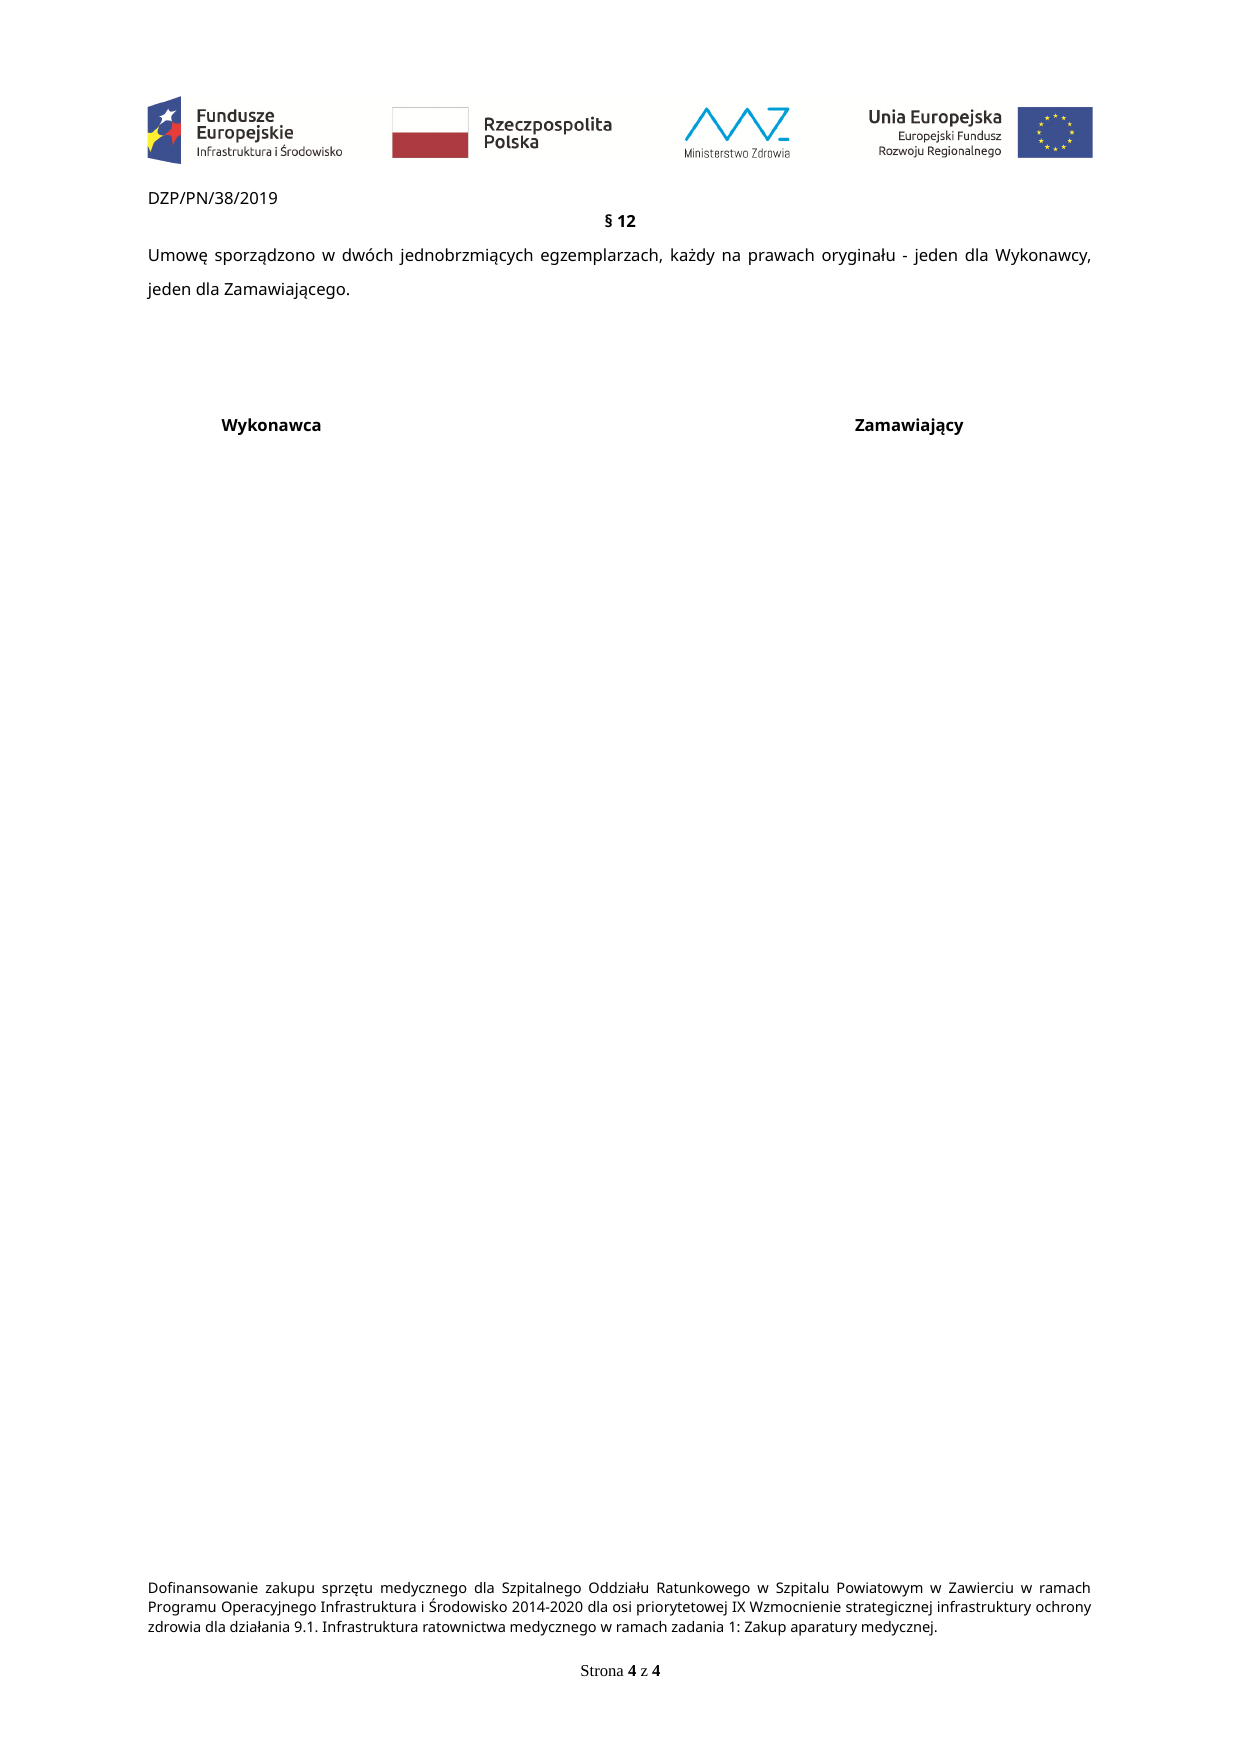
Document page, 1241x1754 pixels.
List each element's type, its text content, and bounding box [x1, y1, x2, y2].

picture [147, 96, 1093, 164]
text Wykonawca Zamawiający [221, 414, 1093, 437]
text Umowę sporządzono w dwóch jednobrzmiących egzemplarzach, każdy na prawach oryginału - jeden dla Wykonawcy, jeden dla Zamawiającego. [148, 243, 1093, 300]
text § 12 [148, 209, 1093, 232]
